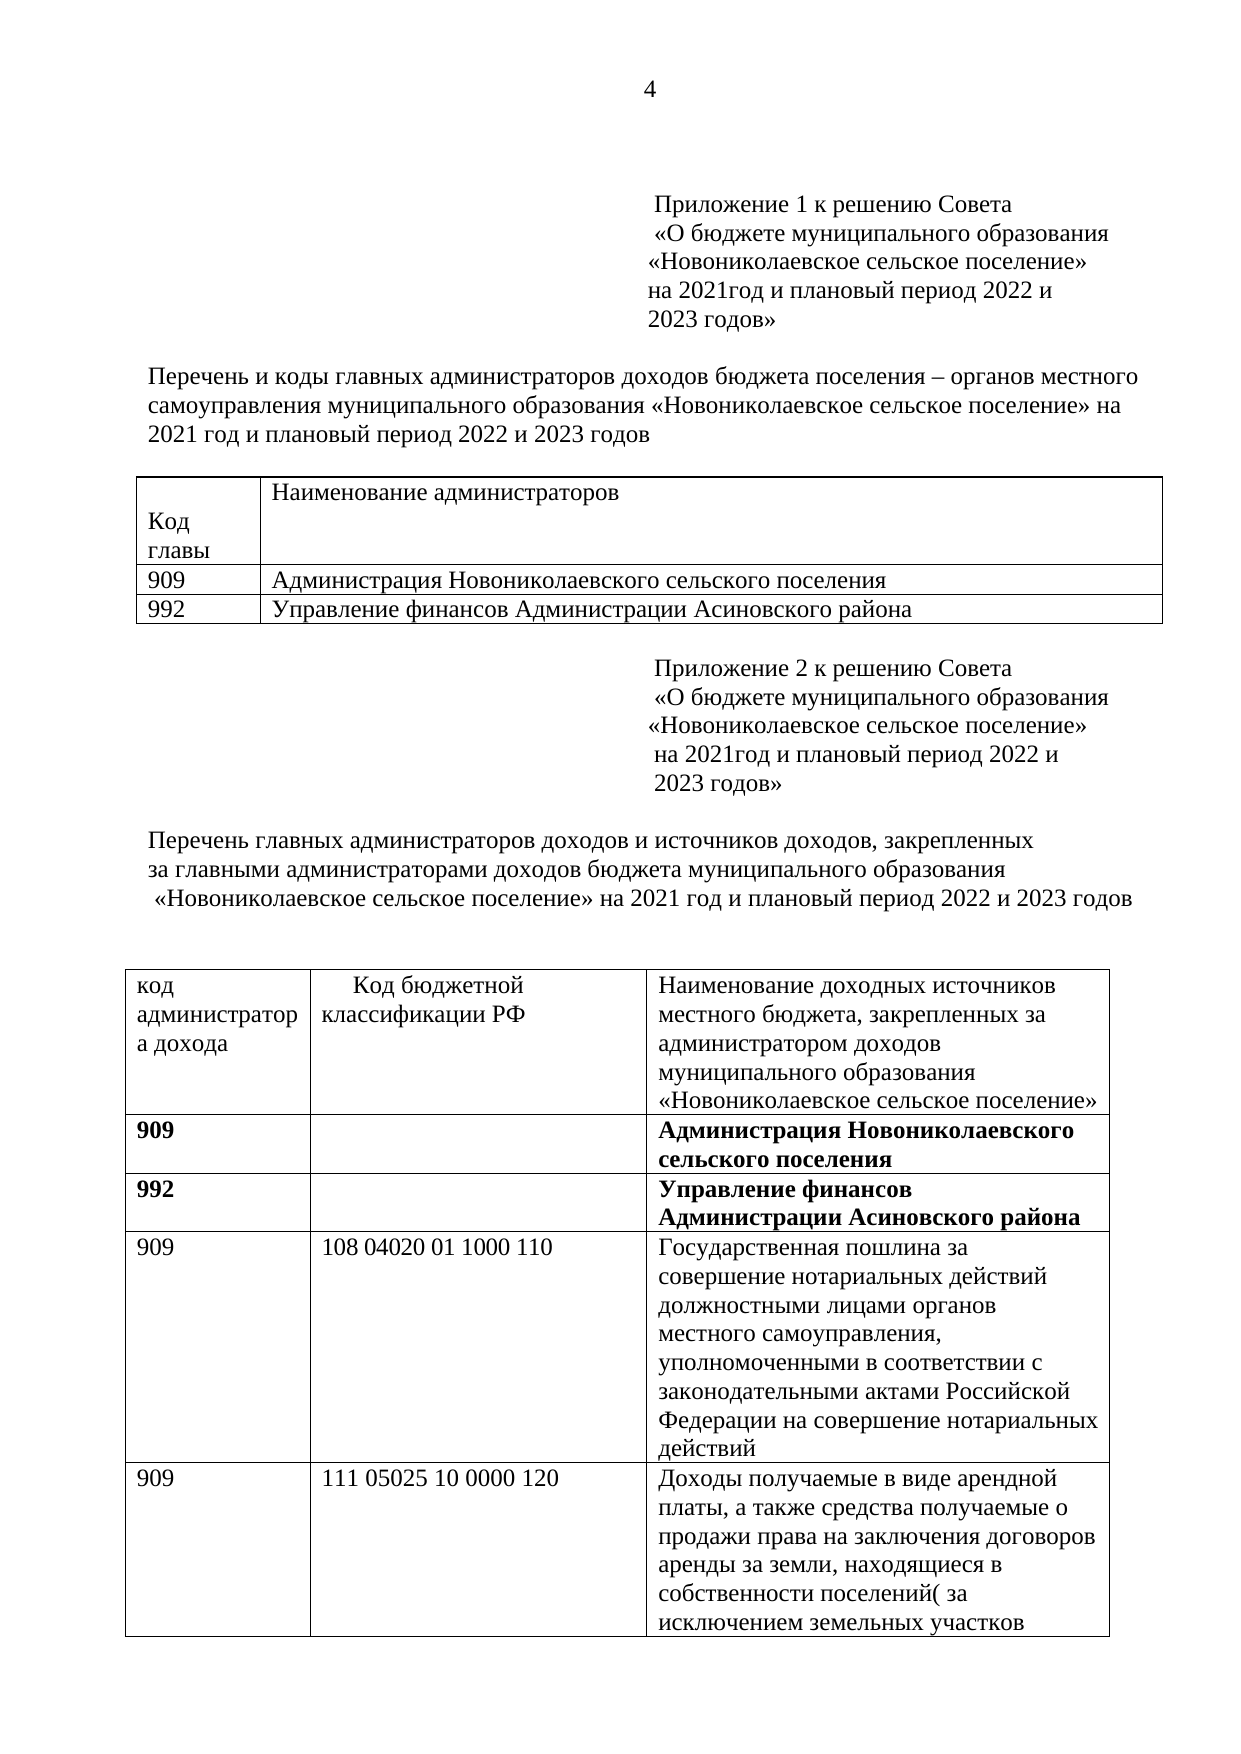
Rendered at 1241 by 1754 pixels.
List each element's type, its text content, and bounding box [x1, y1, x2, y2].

text «Новониколаевское сельское поселение» [148, 246, 1152, 275]
table_cell [311, 1115, 646, 1173]
text «Новониколаевское сельское поселение» [148, 711, 1152, 739]
table_header Наименование доходных источников местного бюджета, закрепленных за администратором доходов муниципального образования «Новониколаевское сельское поселение» [647, 970, 1109, 1114]
table_header Код бюджетной классификации РФ [311, 970, 646, 1114]
table_cell 992 [126, 1174, 310, 1231]
text Перечень главных администраторов доходов и источников доходов, закрепленных [148, 826, 1152, 854]
table_cell Государственная пошлина за совершение нотариальных действий должностными лицами органов местного самоуправления, уполномоченными в соответствии с законодательными актами Российской Федерации на совершение нотариальных действий [647, 1232, 1109, 1462]
table_cell 909 [126, 1463, 310, 1636]
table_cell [311, 1463, 646, 1636]
table_cell 992 [137, 595, 260, 623]
table_cell 909 [126, 1232, 310, 1462]
text Приложение 2 к решению Совета [148, 653, 1152, 682]
table_cell Управление финансов Администрации Асиновского района [261, 595, 1162, 623]
text за главными администраторами доходов бюджета муниципального образования [148, 854, 1152, 883]
text «Новониколаевское сельское поселение» на 2021 год и плановый период 2022 и 2023 годов [148, 883, 1152, 912]
table_cell Администрация Новониколаевского сельского поселения [647, 1115, 1109, 1173]
text 2023 годов» [148, 304, 1152, 333]
text «О бюджете муниципального образования [148, 218, 1152, 246]
table_header Наименование администраторов [261, 478, 1162, 564]
text Перечень и коды главных администраторов доходов бюджета поселения – органов местного самоуправления муниципального образования «Новониколаевское сельское поселение» на 2021 год и плановый период 2022 и 2023 годов [148, 361, 1152, 448]
text на 2021год и плановый период 2022 и [148, 275, 1152, 304]
table_cell Администрация Новониколаевского сельского поселения [261, 565, 1162, 593]
text на 2021год и плановый период 2022 и [148, 739, 1152, 768]
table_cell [647, 1463, 1109, 1636]
table_header код администратора дохода [126, 970, 310, 1114]
text Приложение 1 к решению Совета [148, 189, 1152, 218]
table_cell 909 [137, 565, 260, 593]
table_cell 108 04020 01 1000 110 [311, 1232, 646, 1462]
text 2023 годов» [148, 768, 1152, 797]
text «О бюджете муниципального образования [148, 682, 1152, 711]
table_header Код главы [137, 478, 260, 564]
table_cell 909 [126, 1115, 310, 1173]
table_cell [311, 1174, 646, 1231]
table_cell Управление финансов Администрации Асиновского района [647, 1174, 1109, 1231]
